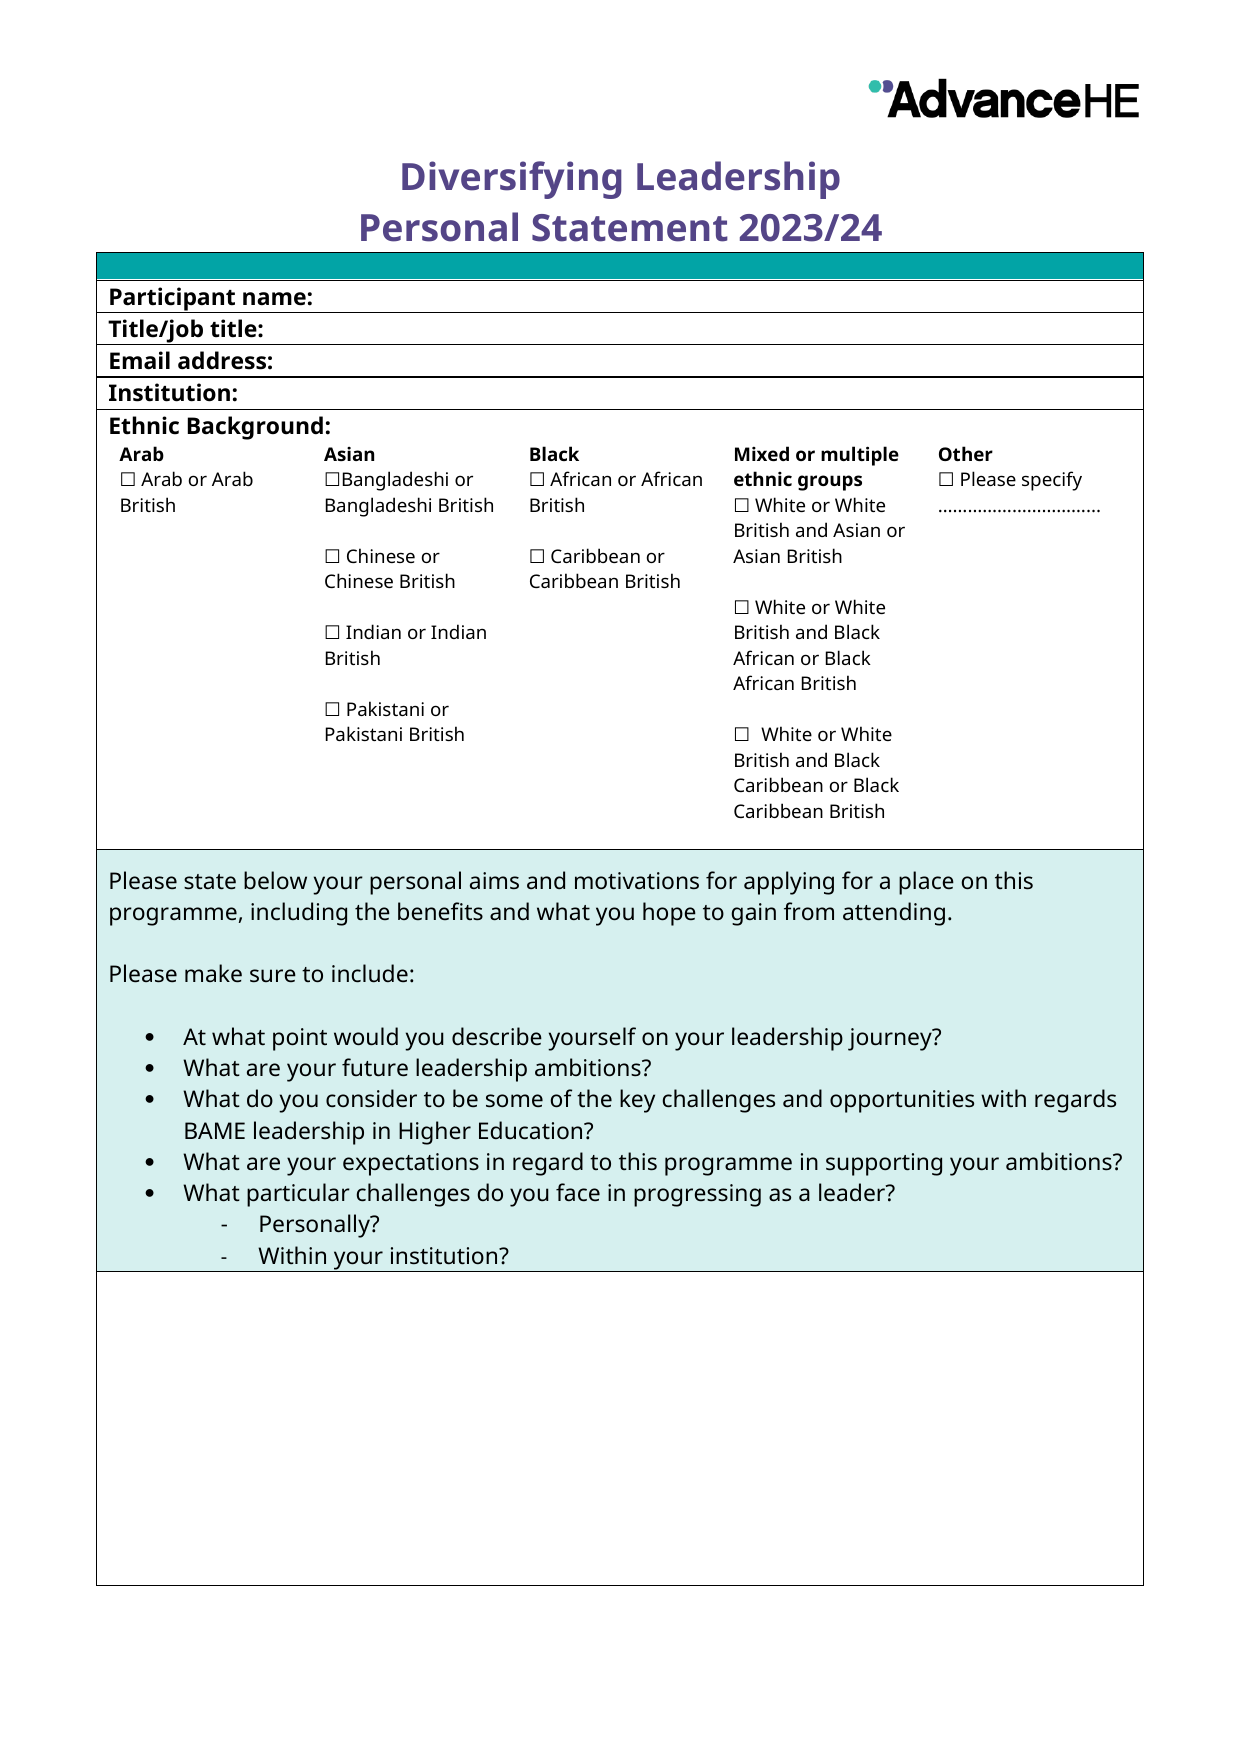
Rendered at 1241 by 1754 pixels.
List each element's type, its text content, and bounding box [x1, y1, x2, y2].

table_cell Please state below your personal aims and motivations for applying for a place on this programme, including the benefits and what you hope to gain from attending. Please make sure to include: At what point would you describe yourself on your leadership journey? What are your future leadership ambitions? What do you consider to be some of the key challenges and opportunities with regards BAME leadership in Higher Education? What are your expectations in regard to this programme in supporting your ambitions? What particular challenges do you face in progressing as a leader? Personally? Within your institution? [97, 850, 1143, 1271]
table_cell Institution: [97, 378, 1143, 409]
table_cell [97, 1272, 1143, 1585]
table_cell Email address: [97, 345, 1143, 376]
table_cell Participant name: [97, 281, 1143, 312]
table_cell Ethnic Background: [97, 410, 1143, 849]
text Diversifying Leadership [150, 150, 1090, 201]
table_cell Title/job title: [97, 313, 1143, 344]
text Personal Statement 2023/24 [150, 201, 1090, 252]
picture [864, 75, 1143, 122]
table_header [97, 253, 1143, 279]
